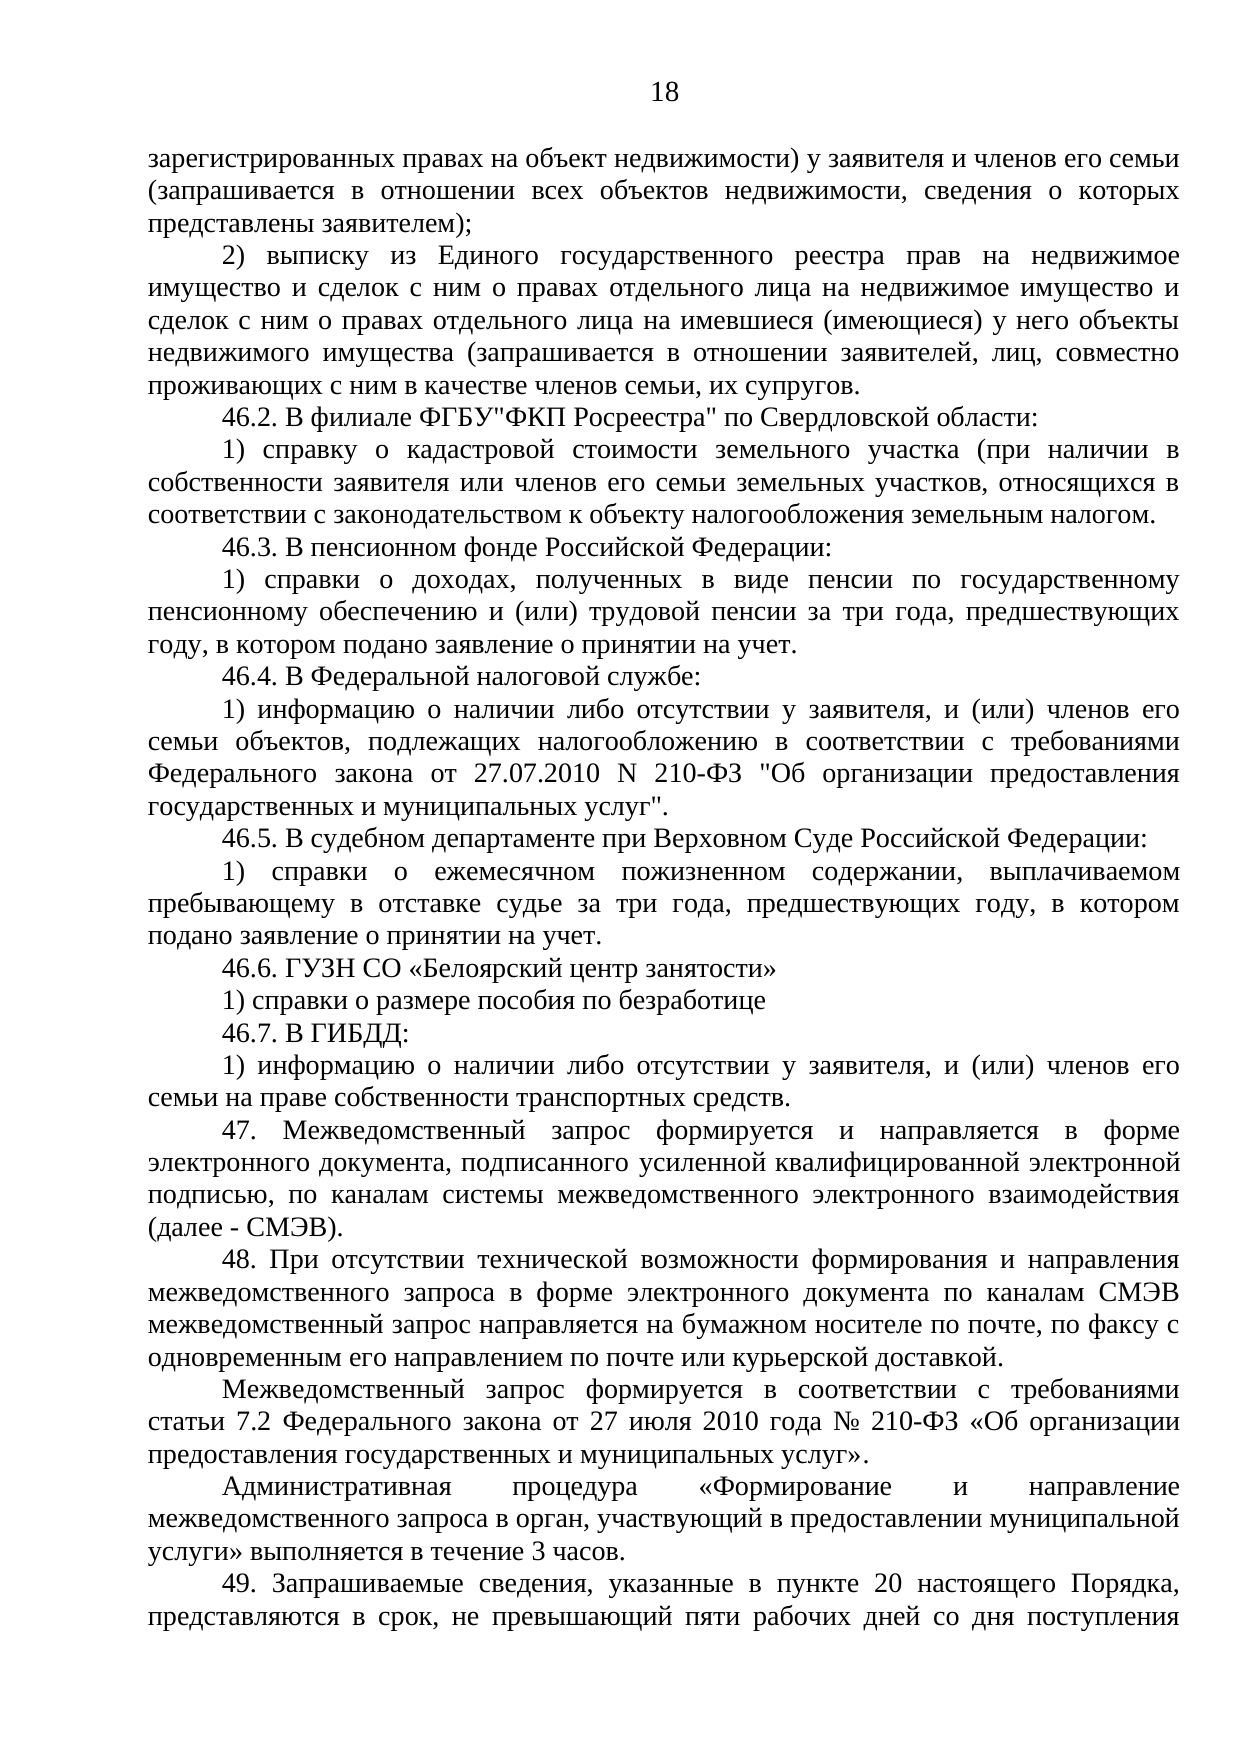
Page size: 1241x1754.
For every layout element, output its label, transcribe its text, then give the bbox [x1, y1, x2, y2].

text 1) справки о доходах, полученных в виде пенсии по государственному пенсионному обеспечению и (или) трудовой пенсии за три года, предшествующих году, в котором подано заявление о принятии на учет. [148, 562, 1181, 659]
text 1) справки о размере пособия по безработице [148, 983, 1181, 1016]
text Межведомственный запрос формируется в соответствии с требованиями статьи 7.2 Федерального закона от 27 июля 2010 года № 210-ФЗ «Об организации предоставления государственных и муниципальных услуг». [148, 1372, 1181, 1469]
text 46.5. В судебном департаменте при Верховном Суде Российской Федерации: [148, 821, 1181, 854]
text 46.6. ГУЗН СО «Белоярский центр занятости» [148, 951, 1181, 983]
text 48. При отсутствии технической возможности формирования и направления межведомственного запроса в форме электронного документа по каналам СМЭВ межведомственный запрос направляется на бумажном носителе по почте, по факсу с одновременным его направлением по почте или курьерской доставкой. [148, 1242, 1181, 1372]
text 46.2. В филиале ФГБУ"ФКП Росреестра" по Свердловской области: [148, 400, 1181, 432]
text 1) информацию о наличии либо отсутствии у заявителя, и (или) членов его семьи на праве собственности транспортных средств. [148, 1048, 1181, 1113]
text 1) справку о кадастровой стоимости земельного участка (при наличии в собственности заявителя или членов его семьи земельных участков, относящихся в соответствии с законодательством к объекту налогообложения земельным налогом. [148, 432, 1181, 530]
text 47. Межведомственный запрос формируется и направляется в форме электронного документа, подписанного усиленной квалифицированной электронной подписью, по каналам системы межведомственного электронного взаимодействия (далее - СМЭВ). [148, 1113, 1181, 1242]
text 46.4. В Федеральной налоговой службе: [148, 659, 1181, 692]
text 46.3. В пенсионном фонде Российской Федерации: [148, 530, 1181, 562]
text 1) справки о ежемесячном пожизненном содержании, выплачиваемом пребывающему в отставке судье за три года, предшествующих году, в котором подано заявление о принятии на учет. [148, 854, 1181, 951]
text 1) информацию о наличии либо отсутствии у заявителя, и (или) членов его семьи объектов, подлежащих налогообложению в соответствии с требованиями Федерального закона от 27.07.2010 N 210-ФЗ "Об организации предоставления государственных и муниципальных услуг". [148, 692, 1181, 821]
text 46.7. В ГИБДД: [148, 1016, 1181, 1048]
text 2) выписку из Единого государственного реестра прав на недвижимое имущество и сделок с ним о правах отдельного лица на недвижимое имущество и сделок с ним о правах отдельного лица на имевшиеся (имеющиеся) у него объекты недвижимого имущества (запрашивается в отношении заявителей, лиц, совместно проживающих с ним в качестве членов семьи, их супругов. [148, 238, 1181, 400]
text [148, 141, 1181, 238]
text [148, 1566, 1181, 1631]
text Административная процедура «Формирование и направление межведомственного запроса в орган, участвующий в предоставлении муниципальной услуги» выполняется в течение 3 часов. [148, 1469, 1181, 1566]
